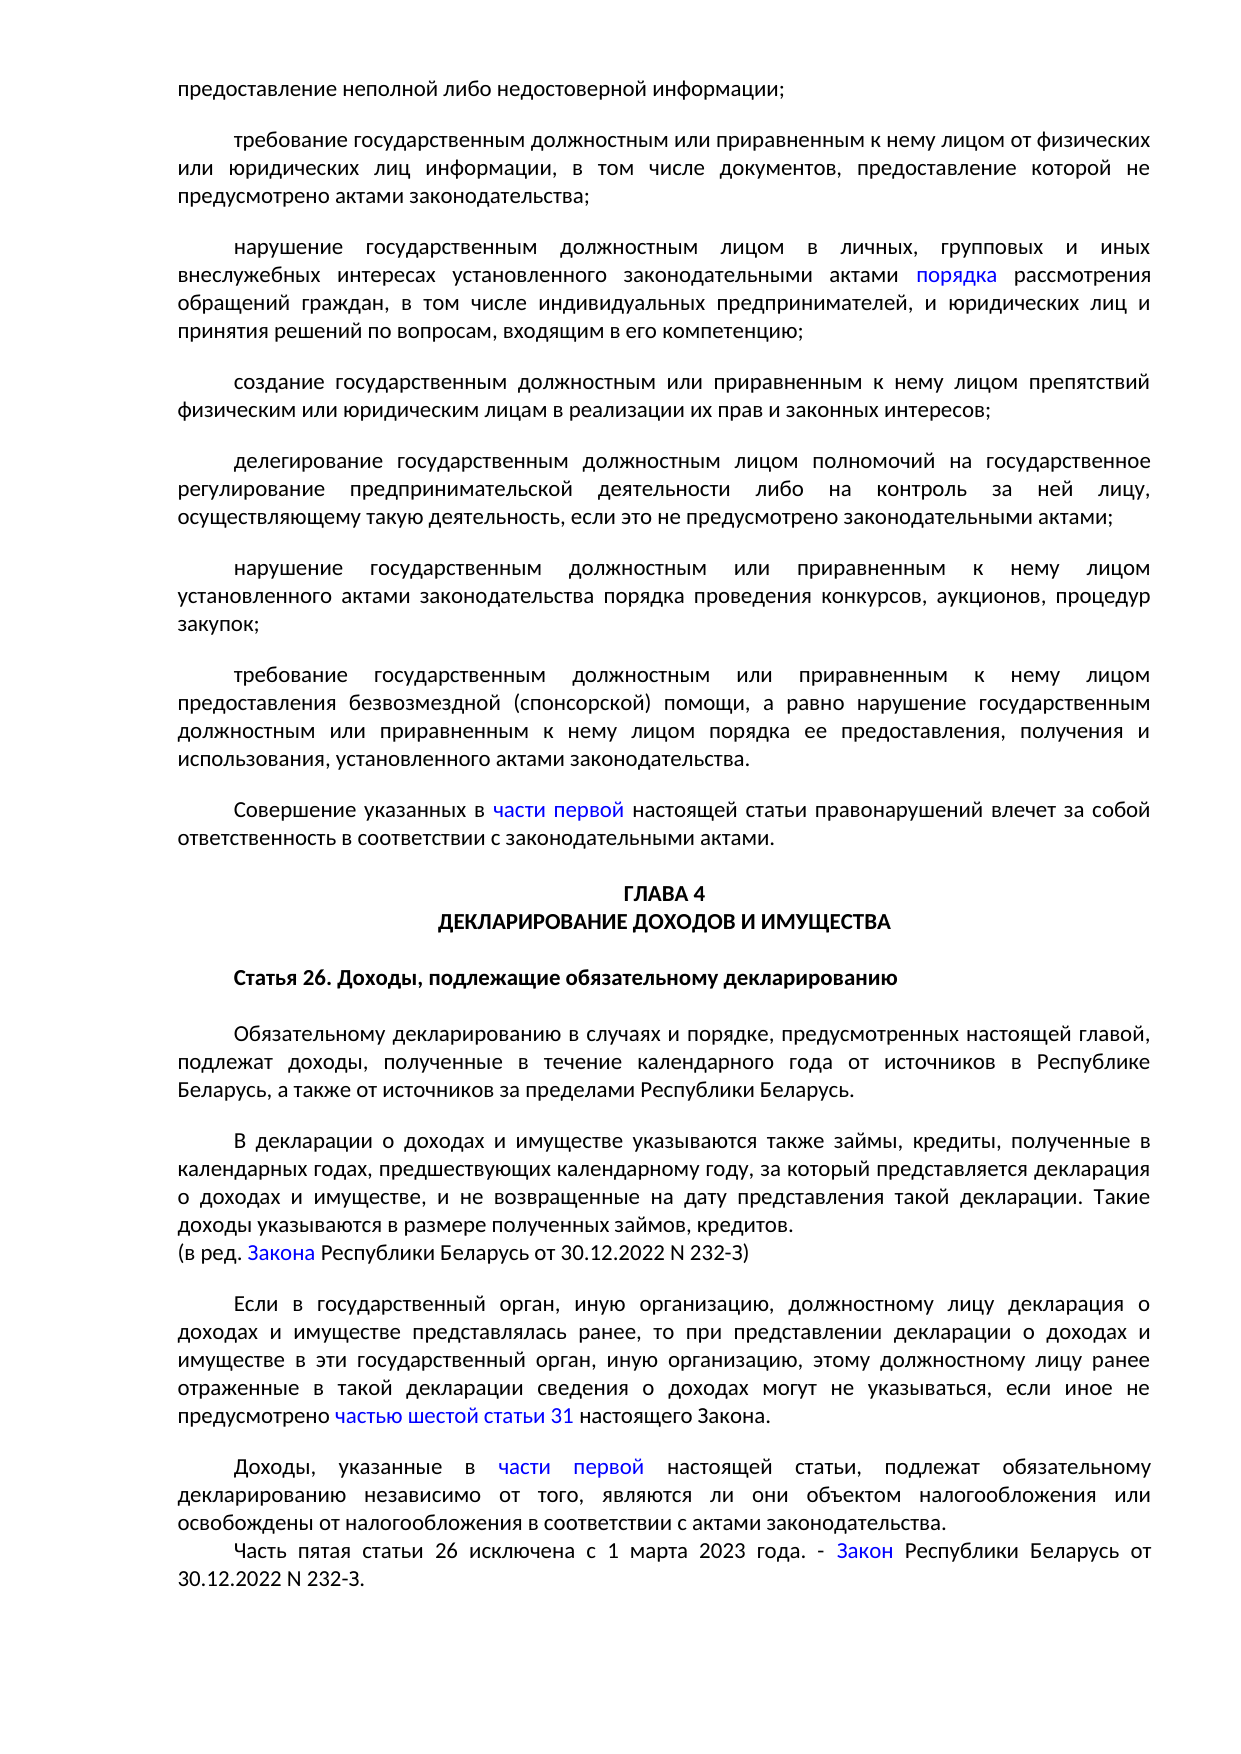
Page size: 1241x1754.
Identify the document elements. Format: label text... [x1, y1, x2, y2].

text Доходы, указанные в части первой настоящей статьи, подлежат обязательному декларированию независимо от того, являются ли они объектом налогообложения или освобождены от налогообложения в соответствии с актами законодательства. [177, 1452, 1152, 1536]
title ГЛАВА 4 [177, 879, 1152, 907]
text Часть пятая статьи 26 исключена с 1 марта 2023 года. - Закон Республики Беларусь от 30.12.2022 N 232-З. [177, 1536, 1152, 1592]
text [177, 74, 1152, 102]
text Статья 26. Доходы, подлежащие обязательному декларированию [177, 963, 1152, 991]
text нарушение государственным должностным или приравненным к нему лицом установленного актами законодательства порядка проведения конкурсов, аукционов, процедур закупок; [177, 553, 1152, 637]
title ДЕКЛАРИРОВАНИЕ ДОХОДОВ И ИМУЩЕСТВА [177, 907, 1152, 935]
text создание государственным должностным или приравненным к нему лицом препятствий физическим или юридическим лицам в реализации их прав и законных интересов; [177, 367, 1152, 423]
text (в ред. Закона Республики Беларусь от 30.12.2022 N 232-З) [177, 1238, 1152, 1266]
text Обязательному декларированию в случаях и порядке, предусмотренных настоящей главой, подлежат доходы, полученные в течение календарного года от источников в Республике Беларусь, а также от источников за пределами Республики Беларусь. [177, 1019, 1152, 1103]
text требование государственным должностным или приравненным к нему лицом предоставления безвозмездной (спонсорской) помощи, а равно нарушение государственным должностным или приравненным к нему лицом порядка ее предоставления, получения и использования, установленного актами законодательства. [177, 660, 1152, 772]
text нарушение государственным должностным лицом в личных, групповых и иных внеслужебных интересах установленного законодательными актами порядка рассмотрения обращений граждан, в том числе индивидуальных предпринимателей, и юридических лиц и принятия решений по вопросам, входящим в его компетенцию; [177, 232, 1152, 344]
text делегирование государственным должностным лицом полномочий на государственное регулирование предпринимательской деятельности либо на контроль за ней лицу, осуществляющему такую деятельность, если это не предусмотрено законодательными актами; [177, 446, 1152, 530]
text Если в государственный орган, иную организацию, должностному лицу декларация о доходах и имуществе представлялась ранее, то при представлении декларации о доходах и имуществе в эти государственный орган, иную организацию, этому должностному лицу ранее отраженные в такой декларации сведения о доходах могут не указываться, если иное не предусмотрено частью шестой статьи 31 настоящего Закона. [177, 1289, 1152, 1429]
text Совершение указанных в части первой настоящей статьи правонарушений влечет за собой ответственность в соответствии с законодательными актами. [177, 795, 1152, 851]
text В декларации о доходах и имуществе указываются также займы, кредиты, полученные в календарных годах, предшествующих календарному году, за который представляется декларация о доходах и имуществе, и не возвращенные на дату представления такой декларации. Такие доходы указываются в размере полученных займов, кредитов. [177, 1126, 1152, 1238]
text требование государственным должностным или приравненным к нему лицом от физических или юридических лиц информации, в том числе документов, предоставление которой не предусмотрено актами законодательства; [177, 125, 1152, 209]
